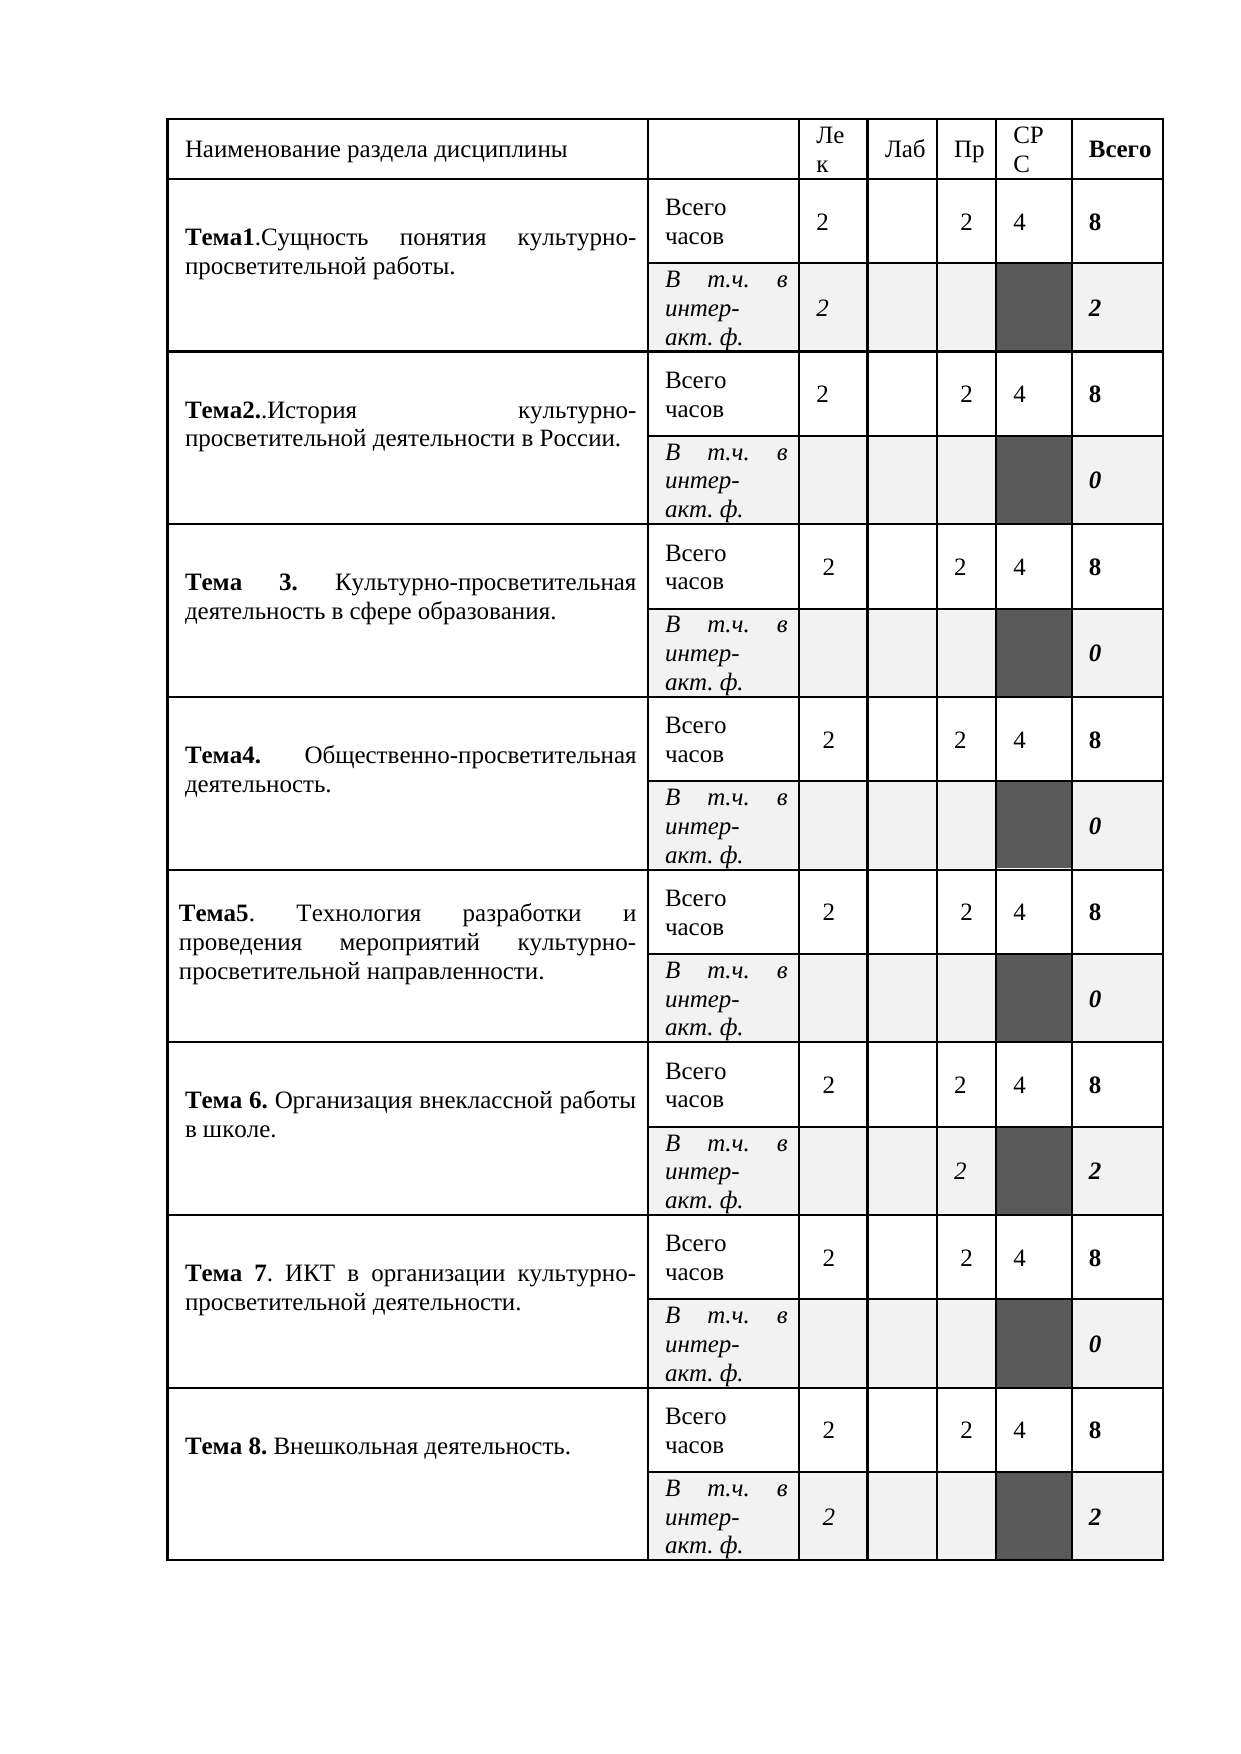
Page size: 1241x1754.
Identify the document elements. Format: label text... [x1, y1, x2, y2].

table_cell [800, 437, 866, 523]
table_cell 8 [1073, 353, 1162, 435]
table_cell 2 [1073, 1128, 1162, 1214]
table_cell [997, 955, 1071, 1041]
table_cell 8 [1073, 180, 1162, 262]
table_cell 8 [1073, 525, 1162, 607]
table_cell [997, 1300, 1071, 1387]
table_header Всего [1073, 120, 1162, 178]
table_cell 0 [1073, 437, 1162, 523]
table_cell Тема 7. ИКТ в организации культурно-просветительной деятельности. [169, 1216, 647, 1387]
table_cell Всего часов [649, 353, 798, 435]
table_header Лаб [869, 120, 936, 178]
table_cell 8 [1073, 698, 1162, 780]
table_cell Тема 3. Культурно-просветительная деятельность в сфере образования. [169, 525, 647, 696]
table_cell Всего часов [649, 180, 798, 262]
table_cell 4 [997, 871, 1071, 953]
table_cell [869, 1389, 936, 1471]
table_cell [938, 1300, 995, 1387]
table_cell 4 [997, 353, 1071, 435]
table_cell 4 [997, 525, 1071, 607]
table_cell 2 [800, 1473, 866, 1559]
table_cell 2 [800, 1216, 866, 1298]
table_cell 2 [800, 525, 866, 607]
table_cell [997, 1473, 1071, 1559]
table_cell 8 [1073, 1043, 1162, 1126]
table_cell 4 [997, 698, 1071, 780]
table_cell 0 [1073, 610, 1162, 696]
table_cell 0 [1073, 955, 1162, 1041]
table_cell Всего часов [649, 1216, 798, 1298]
table_cell Всего часов [649, 525, 798, 607]
table_cell Всего часов [649, 1389, 798, 1471]
table_cell [800, 1128, 866, 1214]
table_cell [938, 1473, 995, 1559]
table_cell [997, 782, 1071, 868]
table_cell [869, 525, 936, 607]
table_cell Всего часов [649, 1043, 798, 1126]
table_cell 4 [997, 1389, 1071, 1471]
table_cell 2 [938, 871, 995, 953]
table_cell [869, 698, 936, 780]
table_cell В т.ч. в интер-акт. ф. [649, 955, 798, 1041]
table_cell 2 [800, 1043, 866, 1126]
table_cell 2 [938, 353, 995, 435]
table_cell 8 [1073, 871, 1162, 953]
table_cell [997, 264, 1071, 350]
table_cell 2 [800, 871, 866, 953]
table_cell [800, 782, 866, 868]
table_cell Тема2..История культурно-просветительной деятельности в России. [169, 353, 647, 523]
table_cell Тема4. Общественно-просветительная деятельность. [169, 698, 647, 868]
table_cell Тема1.Сущность понятия культурно-просветительной работы. [169, 180, 647, 350]
table_cell [869, 782, 936, 868]
table_cell [997, 1128, 1071, 1214]
table_cell Тема 8. Внешкольная деятельность. [169, 1389, 647, 1559]
table_cell [938, 437, 995, 523]
table_cell Тема 6. Организация внеклассной работы в школе. [169, 1043, 647, 1214]
table_cell 2 [800, 353, 866, 435]
table_cell [869, 1300, 936, 1387]
table_cell 2 [1073, 264, 1162, 350]
table_cell [869, 180, 936, 262]
table_cell 2 [800, 1389, 866, 1471]
table_cell 4 [997, 180, 1071, 262]
table_cell [997, 610, 1071, 696]
table_cell [869, 1043, 936, 1126]
table_header СРС [997, 120, 1071, 178]
table_cell Тема5. Технология разработки и проведения мероприятий культурно-просветительной направленности. [169, 871, 647, 1041]
table_cell В т.ч. в интер-акт. ф. [649, 610, 798, 696]
table_cell В т.ч. в интер-акт. ф. [649, 264, 798, 350]
table_cell [869, 1473, 936, 1559]
table_cell 2 [938, 180, 995, 262]
table_cell [938, 955, 995, 1041]
table_cell 2 [938, 1043, 995, 1126]
table_cell Всего часов [649, 871, 798, 953]
table_cell 2 [800, 698, 866, 780]
table_cell 2 [800, 180, 866, 262]
table_cell [869, 1128, 936, 1214]
table_header Пр [938, 120, 995, 178]
table_cell Всего часов [649, 698, 798, 780]
table_cell 2 [938, 1216, 995, 1298]
table_cell 2 [800, 264, 866, 350]
table_cell В т.ч. в интер-акт. ф. [649, 1300, 798, 1387]
table_header [649, 120, 798, 178]
table_cell [869, 437, 936, 523]
table_cell [800, 610, 866, 696]
table_cell [997, 437, 1071, 523]
table_cell [800, 955, 866, 1041]
table_header Наименование раздела дисциплины [169, 120, 647, 178]
table_cell 2 [938, 1389, 995, 1471]
table_cell [938, 610, 995, 696]
table_cell 4 [997, 1216, 1071, 1298]
table_cell [869, 353, 936, 435]
table_cell [800, 1300, 866, 1387]
table_cell В т.ч. в интер-акт. ф. [649, 1128, 798, 1214]
table_cell В т.ч. в интер-акт. ф. [649, 437, 798, 523]
table_cell В т.ч. в интер-акт. ф. [649, 782, 798, 868]
table_cell 2 [938, 1128, 995, 1214]
table_cell 8 [1073, 1389, 1162, 1471]
table_header Лек [800, 120, 866, 178]
table_cell В т.ч. в интер-акт. ф. [649, 1473, 798, 1559]
table_cell [869, 610, 936, 696]
table_cell 0 [1073, 1300, 1162, 1387]
table_cell [938, 782, 995, 868]
table_cell 4 [997, 1043, 1071, 1126]
table_cell 2 [1073, 1473, 1162, 1559]
table_cell 8 [1073, 1216, 1162, 1298]
table_cell 2 [938, 525, 995, 607]
table_cell [938, 264, 995, 350]
table_cell [869, 871, 936, 953]
table_cell [869, 1216, 936, 1298]
table_cell [869, 955, 936, 1041]
table_cell 0 [1073, 782, 1162, 868]
table_cell [869, 264, 936, 350]
table_cell 2 [938, 698, 995, 780]
